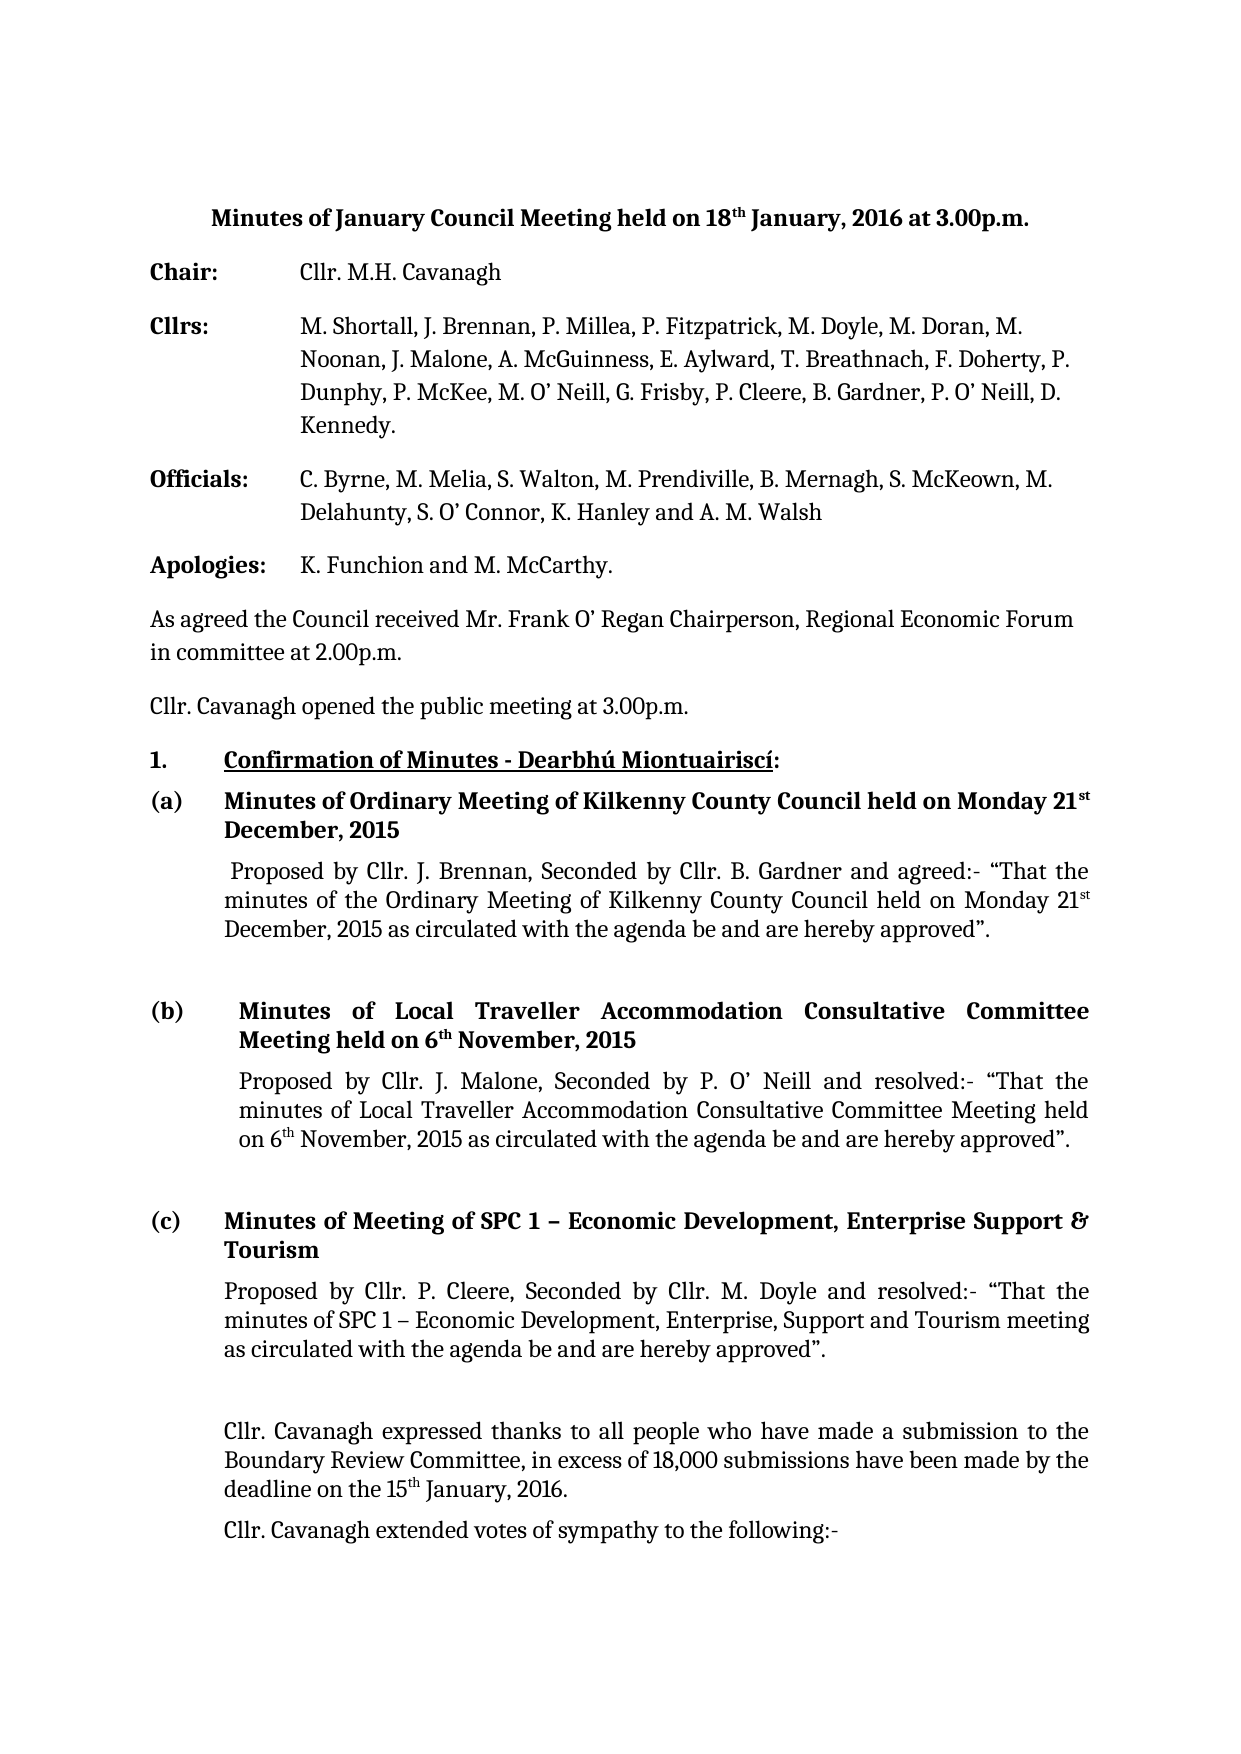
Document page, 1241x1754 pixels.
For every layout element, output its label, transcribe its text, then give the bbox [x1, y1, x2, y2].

list Confirmation of Minutes - Dearbhú Miontuairiscí: [150, 746, 1090, 775]
text Officials: C. Byrne, M. Melia, S. Walton, M. Prendiville, B. Mernagh, S. McKeown, M. Delahunty, S. O’ Connor, K. Hanley and A. M. Walsh [150, 464, 1090, 526]
text Chair: Cllr. M.H. Cavanagh [150, 258, 1090, 286]
text Minutes of January Council Meeting held on 18th January, 2016 at 3.00p.m. [150, 204, 1090, 233]
text Cllr. Cavanagh extended votes of sympathy to the following:- [224, 1516, 1090, 1545]
text Apologies: K. Funchion and M. McCarthy. [150, 551, 1090, 580]
text Cllr. Cavanagh expressed thanks to all people who have made a submission to the Boundary Review Committee, in excess of 18,000 submissions have been made by the deadline on the 15th January, 2016. [224, 1417, 1090, 1503]
text Proposed by Cllr. J. Brennan, Seconded by Cllr. B. Gardner and agreed:- “That the minutes of the Ordinary Meeting of Kilkenny County Council held on Monday 21st December, 2015 as circulated with the agenda be and are hereby approved”. [224, 857, 1090, 943]
text Cllrs: M. Shortall, J. Brennan, P. Millea, P. Fitzpatrick, M. Doyle, M. Doran, M. Noonan, J. Malone, A. McGuinness, E. Aylward, T. Breathnach, F. Doherty, P. Dunphy, P. McKee, M. O’ Neill, G. Frisby, P. Cleere, B. Gardner, P. O’ Neill, D. Kennedy. [150, 312, 1090, 439]
text (c) Minutes of Meeting of SPC 1 – Economic Development, Enterprise Support & Tourism [150, 1207, 1090, 1265]
text As agreed the Council received Mr. Frank O’ Regan Chairperson, Regional Economic Forum in committee at 2.00p.m. [150, 605, 1090, 667]
text Proposed by Cllr. P. Cleere, Seconded by Cllr. M. Doyle and resolved:- “That the minutes of SPC 1 – Economic Development, Enterprise, Support and Tourism meeting as circulated with the agenda be and are hereby approved”. [224, 1277, 1090, 1363]
text Proposed by Cllr. J. Malone, Seconded by P. O’ Neill and resolved:- “That the minutes of Local Traveller Accommodation Consultative Committee Meeting held on 6th November, 2015 as circulated with the agenda be and are hereby approved”. [239, 1067, 1090, 1153]
text Cllr. Cavanagh opened the public meeting at 3.00p.m. [150, 692, 1090, 721]
list Minutes of Ordinary Meeting of Kilkenny County Council held on Monday 21st December, 2015 [150, 787, 1090, 845]
list Minutes of Local Traveller Accommodation Consultative Committee Meeting held on 6th November, 2015 [150, 997, 1090, 1055]
